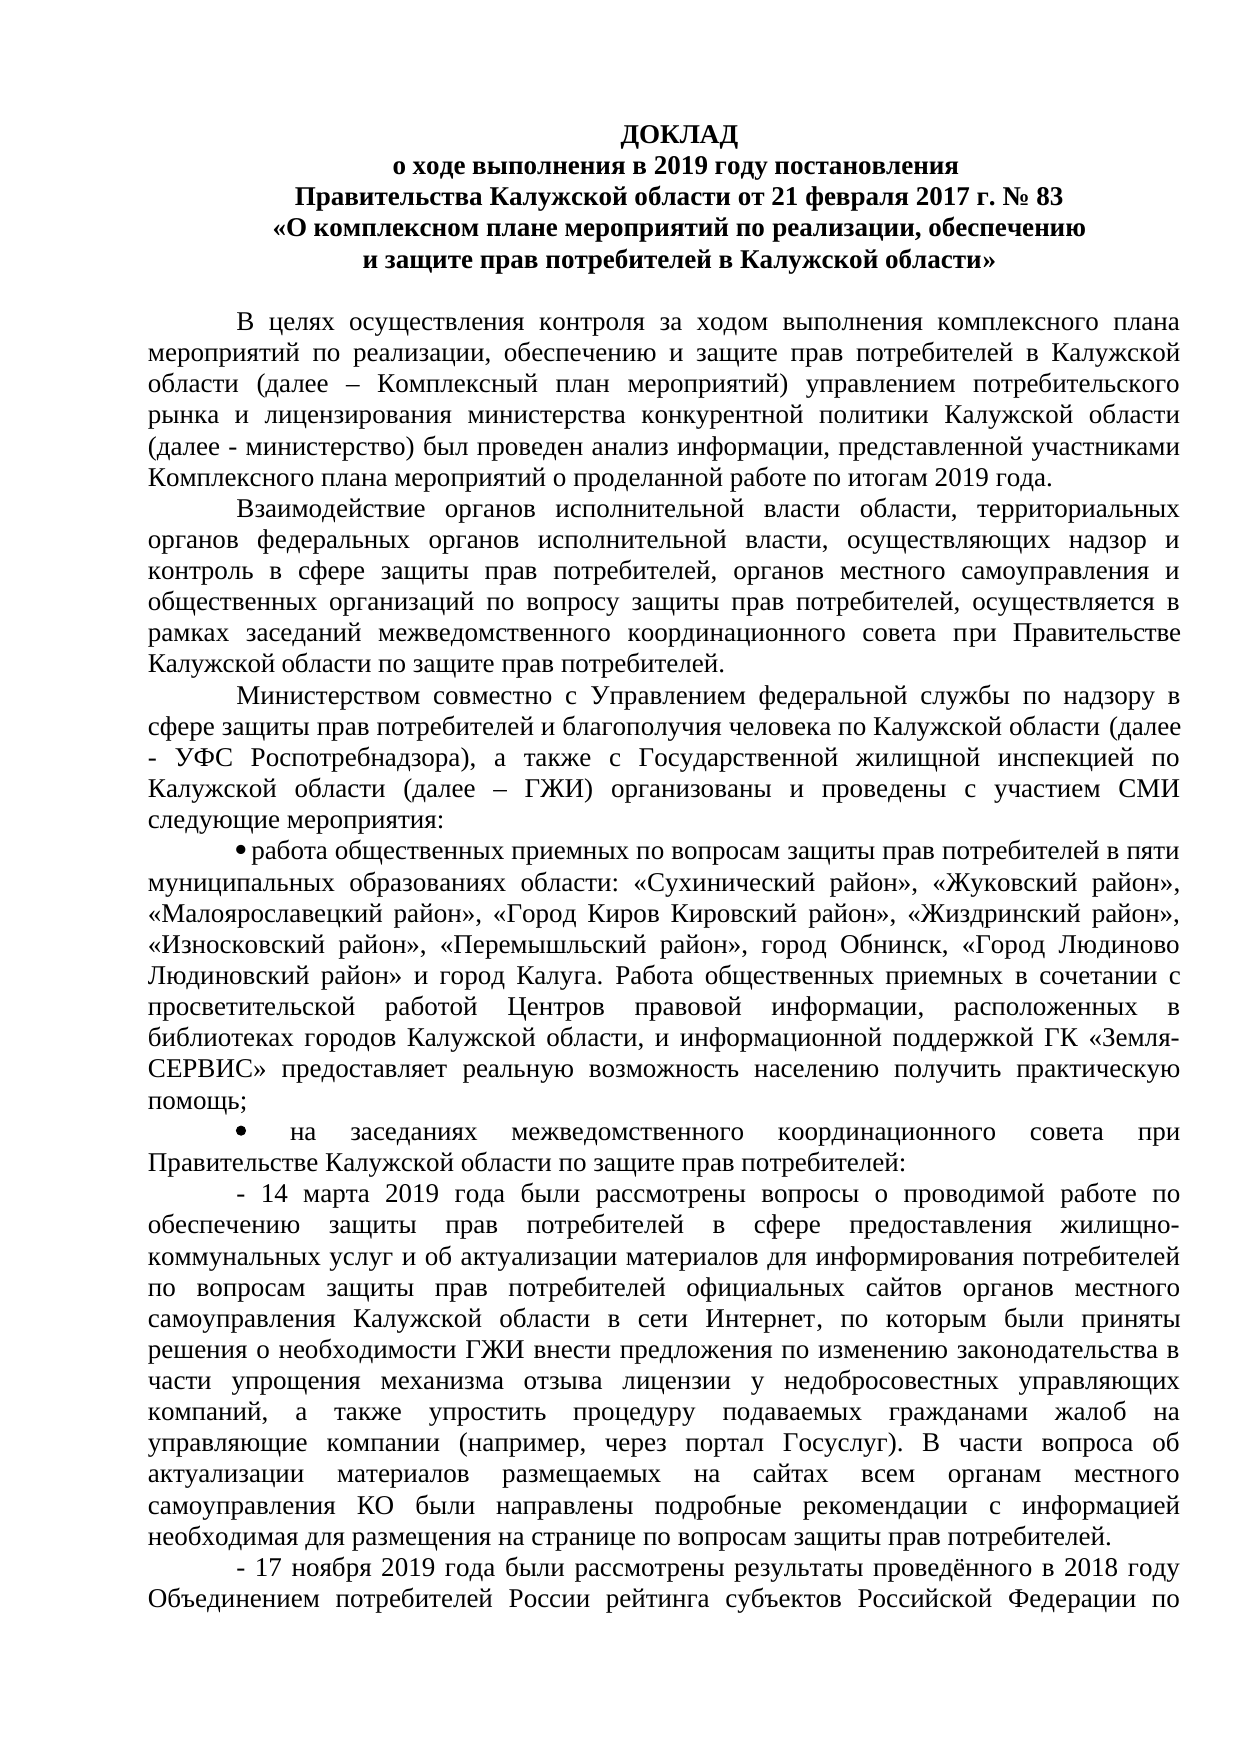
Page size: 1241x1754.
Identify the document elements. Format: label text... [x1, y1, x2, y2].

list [148, 1551, 1181, 1613]
text В целях осуществления контроля за ходом выполнения комплексного плана мероприятий по реализации, обеспечению и защите прав потребителей в Калужской области (далее – Комплексный план мероприятий) управлением потребительского рынка и лицензирования министерства конкурентной политики Калужской области (далее - министерство) был проведен анализ информации, представленной участниками Комплексного плана мероприятий о проделанной работе по итогам 2019 года. [148, 305, 1181, 492]
text Министерством совместно с Управлением федеральной службы по надзору в сфере защиты прав потребителей и благополучия человека по Калужской области (далее - УФС Роспотребнадзора), а также с Государственной жилищной инспекцией по Калужской области (далее – ГЖИ) организованы и проведены с участием СМИ следующие мероприятия: [148, 679, 1181, 834]
text о ходе выполнения в 2019 году постановления Правительства Калужской области от 21 февраля 2017 г. № 83 «О комплексном плане мероприятий по реализации, обеспечению [177, 149, 1181, 243]
text Взаимодействие органов исполнительной власти области, территориальных органов федеральных органов исполнительной власти, осуществляющих надзор и контроль в сфере защиты прав потребителей, органов местного самоуправления и общественных организаций по вопросу защиты прав потребителей, осуществляется в рамках заседаний межведомственного координационного совета при Правительстве Калужской области по защите прав потребителей. [148, 492, 1181, 679]
text ДОКЛАД [177, 118, 1181, 149]
list работа общественных приемных по вопросам защиты прав потребителей в пяти муниципальных образованиях области: «Сухинический район», «Жуковский район», «Малоярославецкий район», «Город Киров Кировский район», «Жиздринский район», «Износковский район», «Перемышльский район», город Обнинск, «Город Людиново Людиновский район» и город Калуга. Работа общественных приемных в сочетании с просветительской работой Центров правовой информации, расположенных в библиотеках городов Калужской области, и информационной поддержкой ГК «Земля-СЕРВИС» предоставляет реальную возможность населению получить практическую помощь; [148, 834, 1181, 1115]
text и защите прав потребителей в Калужской области» [177, 243, 1181, 274]
list на заседаниях межведомственного координационного совета при Правительстве Калужской области по защите прав потребителей: [148, 1115, 1181, 1177]
list - 14 марта 2019 года были рассмотрены вопросы о проводимой работе по обеспечению защиты прав потребителей в сфере предоставления жилищно-коммунальных услуг и об актуализации материалов для информирования потребителей по вопросам защиты прав потребителей официальных сайтов органов местного самоуправления Калужской области в сети Интернет, по которым были приняты решения о необходимости ГЖИ внести предложения по изменению законодательства в части упрощения механизма отзыва лицензии у недобросовестных управляющих компаний, а также упростить процедуру подаваемых гражданами жалоб на управляющие компании (например, через портал Госуслуг). В части вопроса об актуализации материалов размещаемых на сайтах всем органам местного самоуправления КО были направлены подробные рекомендации с информацией необходимая для размещения на странице по вопросам защиты прав потребителей. [148, 1177, 1181, 1551]
